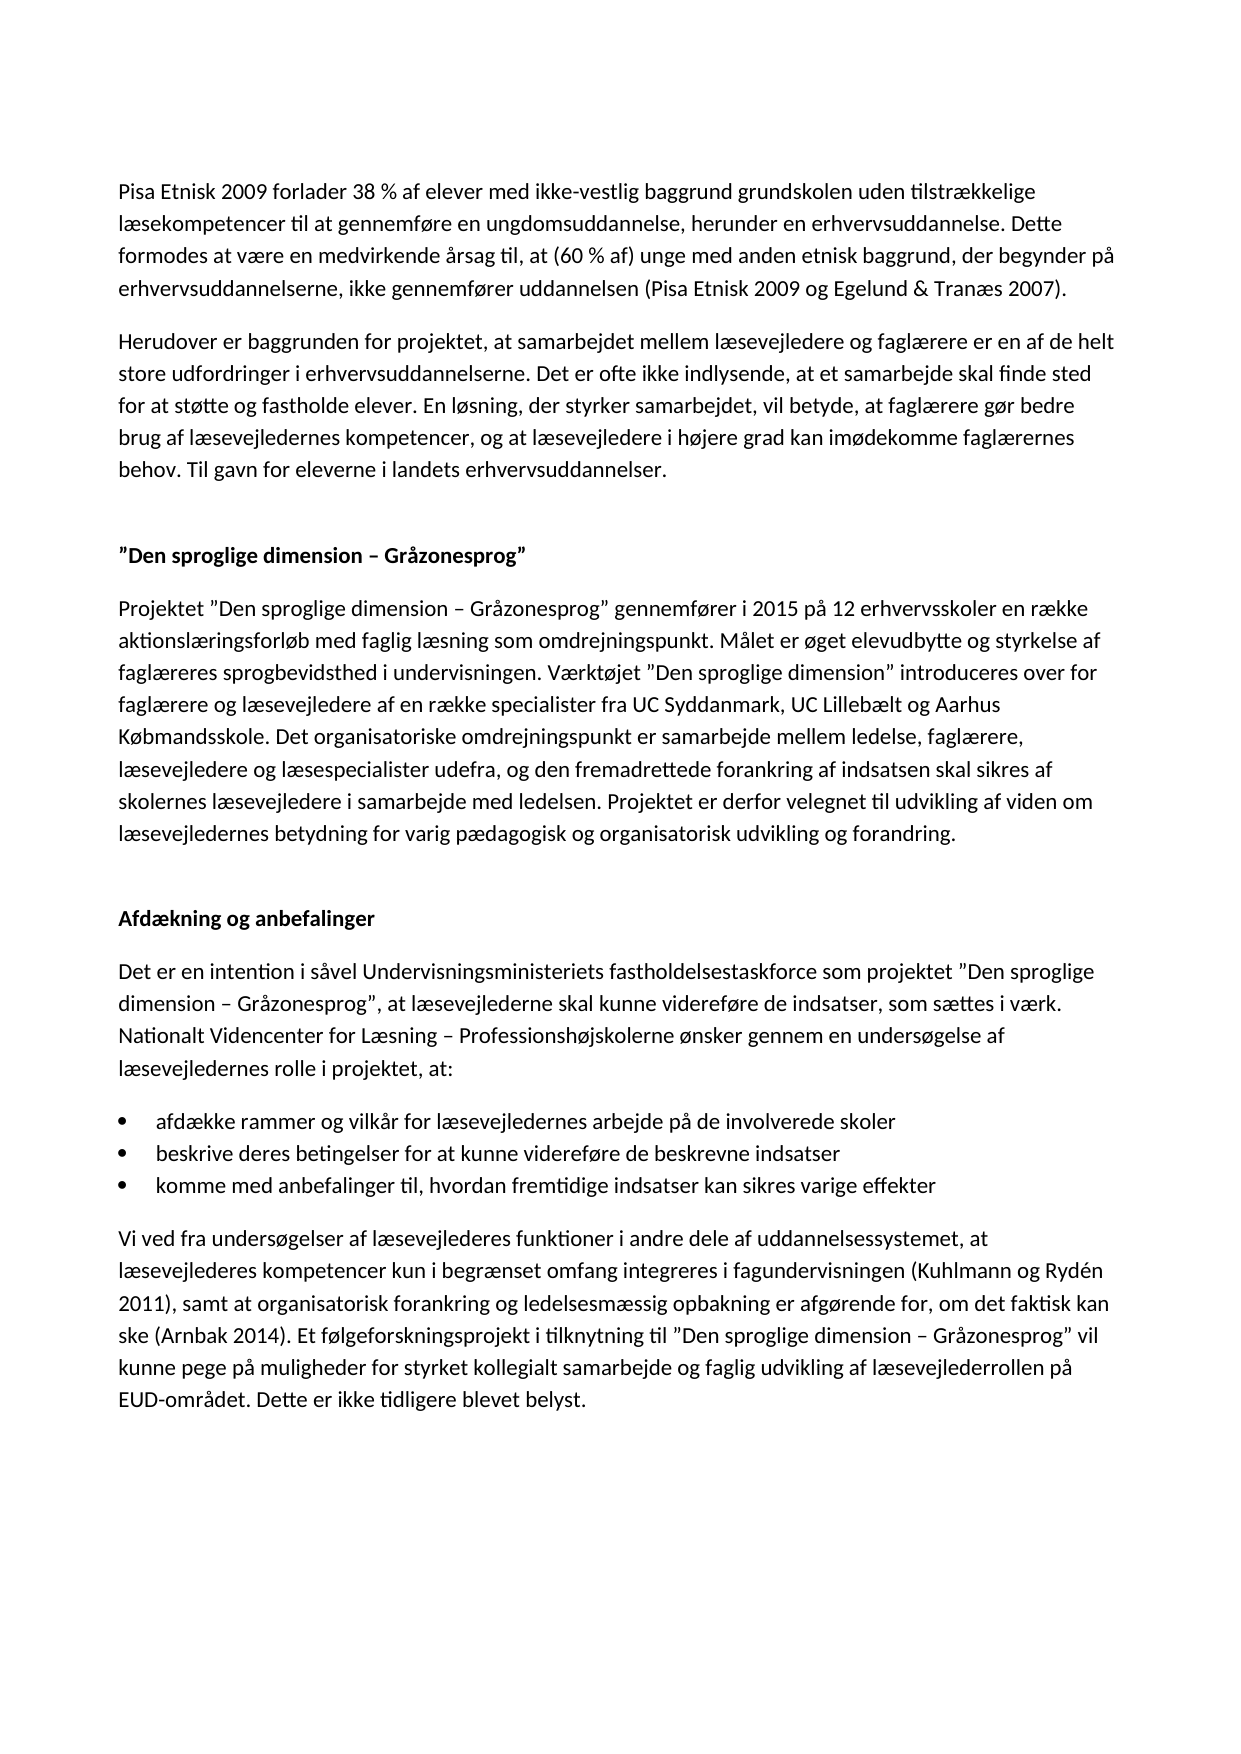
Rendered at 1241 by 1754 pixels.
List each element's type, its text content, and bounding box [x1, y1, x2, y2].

text Herudover er baggrunden for projektet, at samarbejdet mellem læsevejledere og faglærere er en af de helt store udfordringer i erhvervsuddannelserne. Det er ofte ikke indlysende, at et samarbejde skal finde sted for at støtte og fastholde elever. En løsning, der styrker samarbejdet, vil betyde, at faglærere gør bedre brug af læsevejledernes kompetencer, og at læsevejledere i højere grad kan imødekomme faglærernes behov. Til gavn for eleverne i landets erhvervsuddannelser. [118, 327, 1122, 483]
text Det er en intention i såvel Undervisningsministeriets fastholdelsestaskforce som projektet ”Den sproglige dimension – Gråzonesprog”, at læsevejlederne skal kunne videreføre de indsatser, som sættes i værk. Nationalt Videncenter for Læsning – Professionshøjskolerne ønsker gennem en undersøgelse af læsevejledernes rolle i projektet, at: [118, 957, 1122, 1082]
text ”Den sproglige dimension – Gråzonesprog” [118, 508, 1122, 569]
text Afdækning og anbefalinger [118, 872, 1122, 932]
list afdække rammer og vilkår for læsevejledernes arbejde på de involverede skoler [118, 1107, 1122, 1135]
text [118, 177, 1122, 302]
text Vi ved fra undersøgelser af læsevejlederes funktioner i andre dele af uddannelsessystemet, at læsevejlederes kompetencer kun i begrænset omfang integreres i fagundervisningen (Kuhlmann og Rydén 2011), samt at organisatorisk forankring og ledelsesmæssig opbakning er afgørende for, om det faktisk kan ske (Arnbak 2014). Et følgeforskningsprojekt i tilknytning til ”Den sproglige dimension – Gråzonesprog” vil kunne pege på muligheder for styrket kollegialt samarbejde og faglig udvikling af læsevejlederrollen på EUD-området. Dette er ikke tidligere blevet belyst. [118, 1224, 1122, 1445]
list beskrive deres betingelser for at kunne videreføre de beskrevne indsatser [118, 1139, 1122, 1167]
text Projektet ”Den sproglige dimension – Gråzonesprog” gennemfører i 2015 på 12 erhvervsskoler en række aktionslæringsforløb med faglig læsning som omdrejningspunkt. Målet er øget elevudbytte og styrkelse af faglæreres sprogbevidsthed i undervisningen. Værktøjet ”Den sproglige dimension” introduceres over for faglærere og læsevejledere af en række specialister fra UC Syddanmark, UC Lillebælt og Aarhus Købmandsskole. Det organisatoriske omdrejningspunkt er samarbejde mellem ledelse, faglærere, læsevejledere og læsespecialister udefra, og den fremadrettede forankring af indsatsen skal sikres af skolernes læsevejledere i samarbejde med ledelsen. Projektet er derfor velegnet til udvikling af viden om læsevejledernes betydning for varig pædagogisk og organisatorisk udvikling og forandring. [118, 594, 1122, 847]
list komme med anbefalinger til, hvordan fremtidige indsatser kan sikres varige effekter [118, 1171, 1122, 1199]
